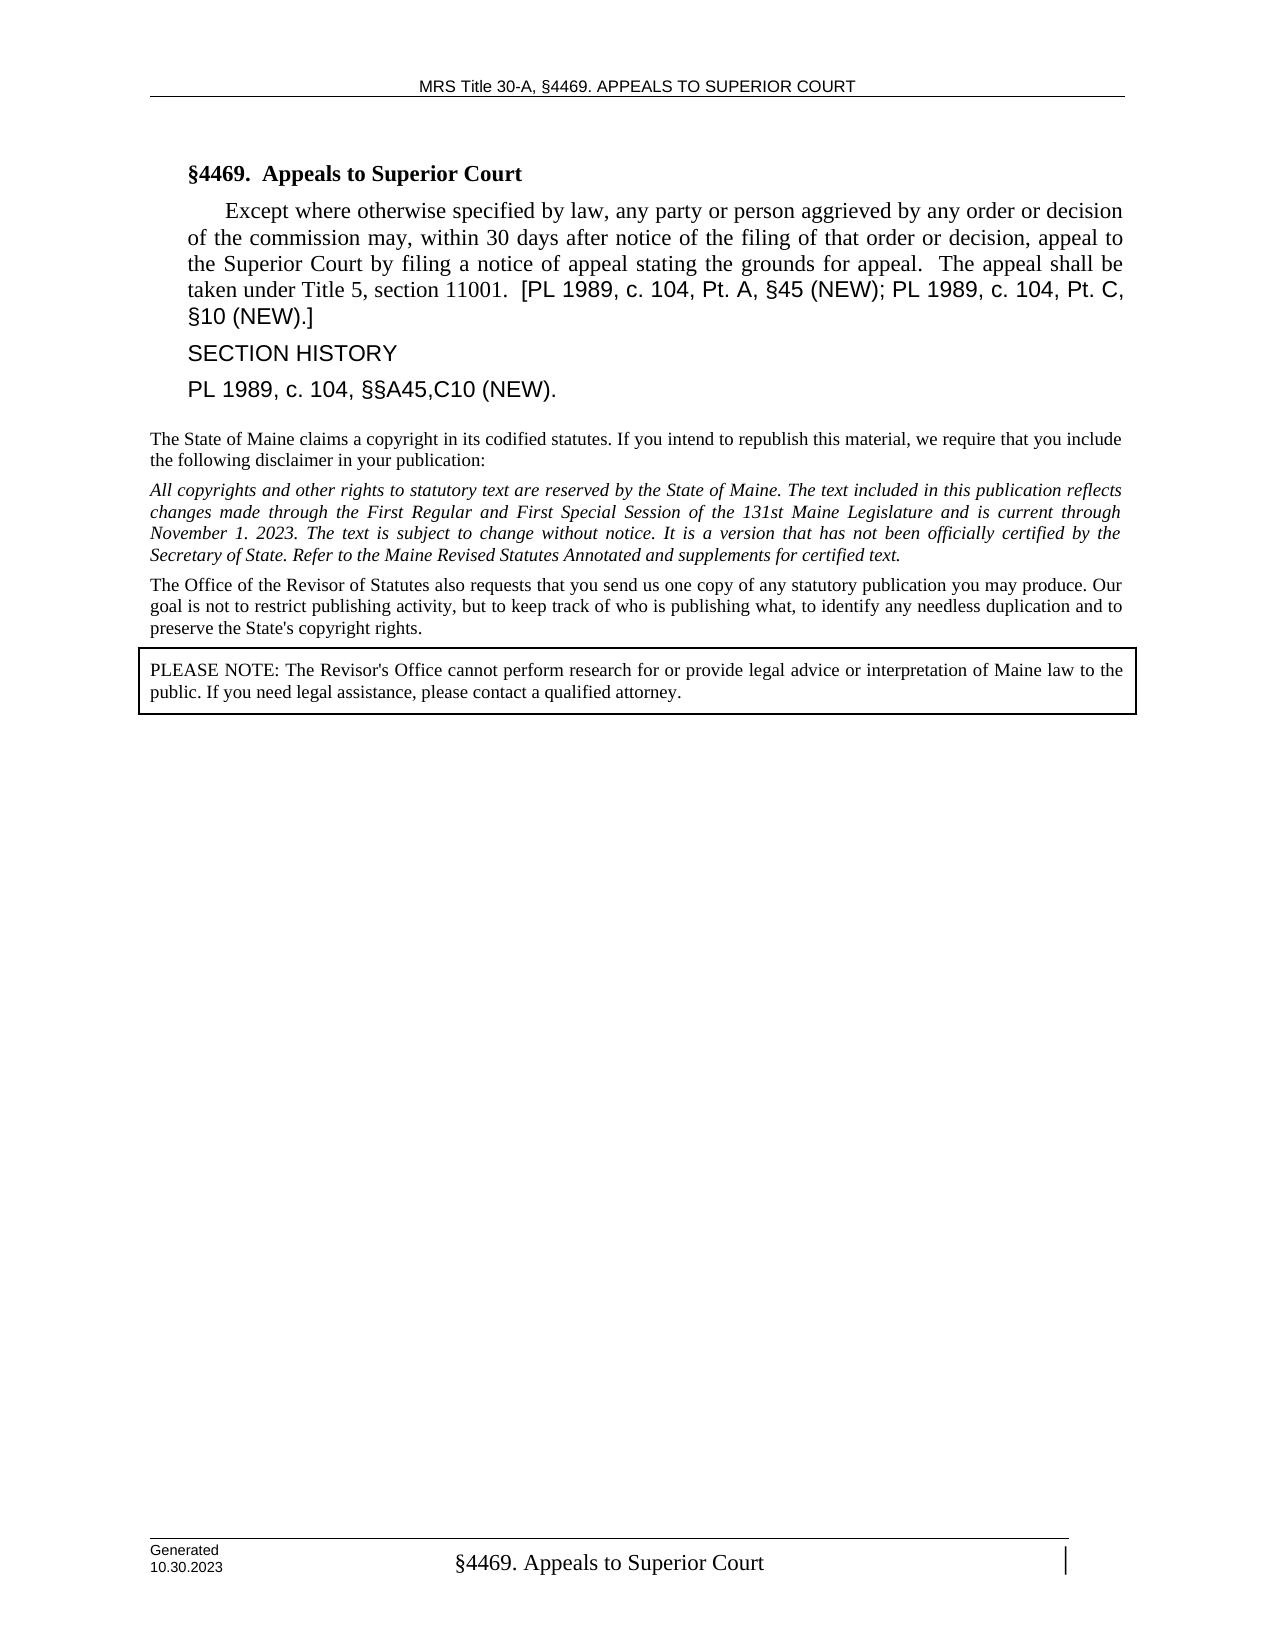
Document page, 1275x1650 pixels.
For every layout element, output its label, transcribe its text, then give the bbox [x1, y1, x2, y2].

text The State of Maine claims a copyright in its codified statutes. If you intend to republish this material, we require that you include the following disclaimer in your publication: [150, 428, 1125, 471]
text The Office of the Revisor of Statutes also requests that you send us one copy of any statutory publication you may produce. Our goal is not to restrict publishing activity, but to keep track of who is publishing what, to identify any needless duplication and to preserve the State's copyright rights. [150, 574, 1125, 638]
text PLEASE NOTE: The Revisor's Office cannot perform research for or provide legal advice or interpretation of Maine law to the public. If you need legal assistance, please contact a qualified attorney. [140, 649, 1135, 713]
text Except where otherwise specified by law, any party or person aggrieved by any order or decision of the commission may, within 30 days after notice of the filing of that order or decision, appeal to the Superior Court by filing a notice of appeal stating the grounds for appeal. The appeal shall be taken under Title 5, section 11001. [PL 1989, c. 104, Pt. A, §45 (NEW); PL 1989, c. 104, Pt. C, §10 (NEW).] [187, 197, 1125, 329]
text PL 1989, c. 104, §§A45,C10 (NEW). [187, 376, 1125, 403]
text §4469. Appeals to Superior Court [187, 160, 1125, 187]
text SECTION HISTORY [187, 339, 1125, 366]
text All copyrights and other rights to statutory text are reserved by the State of Maine. The text included in this publication reflects changes made through the First Regular and First Special Session of the 131st Maine Legislature and is current through November 1. 2023 . The text is subject to change without notice. It is a version that has not been officially certified by the Secretary of State. Refer to the Maine Revised Statutes Annotated and supplements for certified text. [150, 479, 1125, 565]
